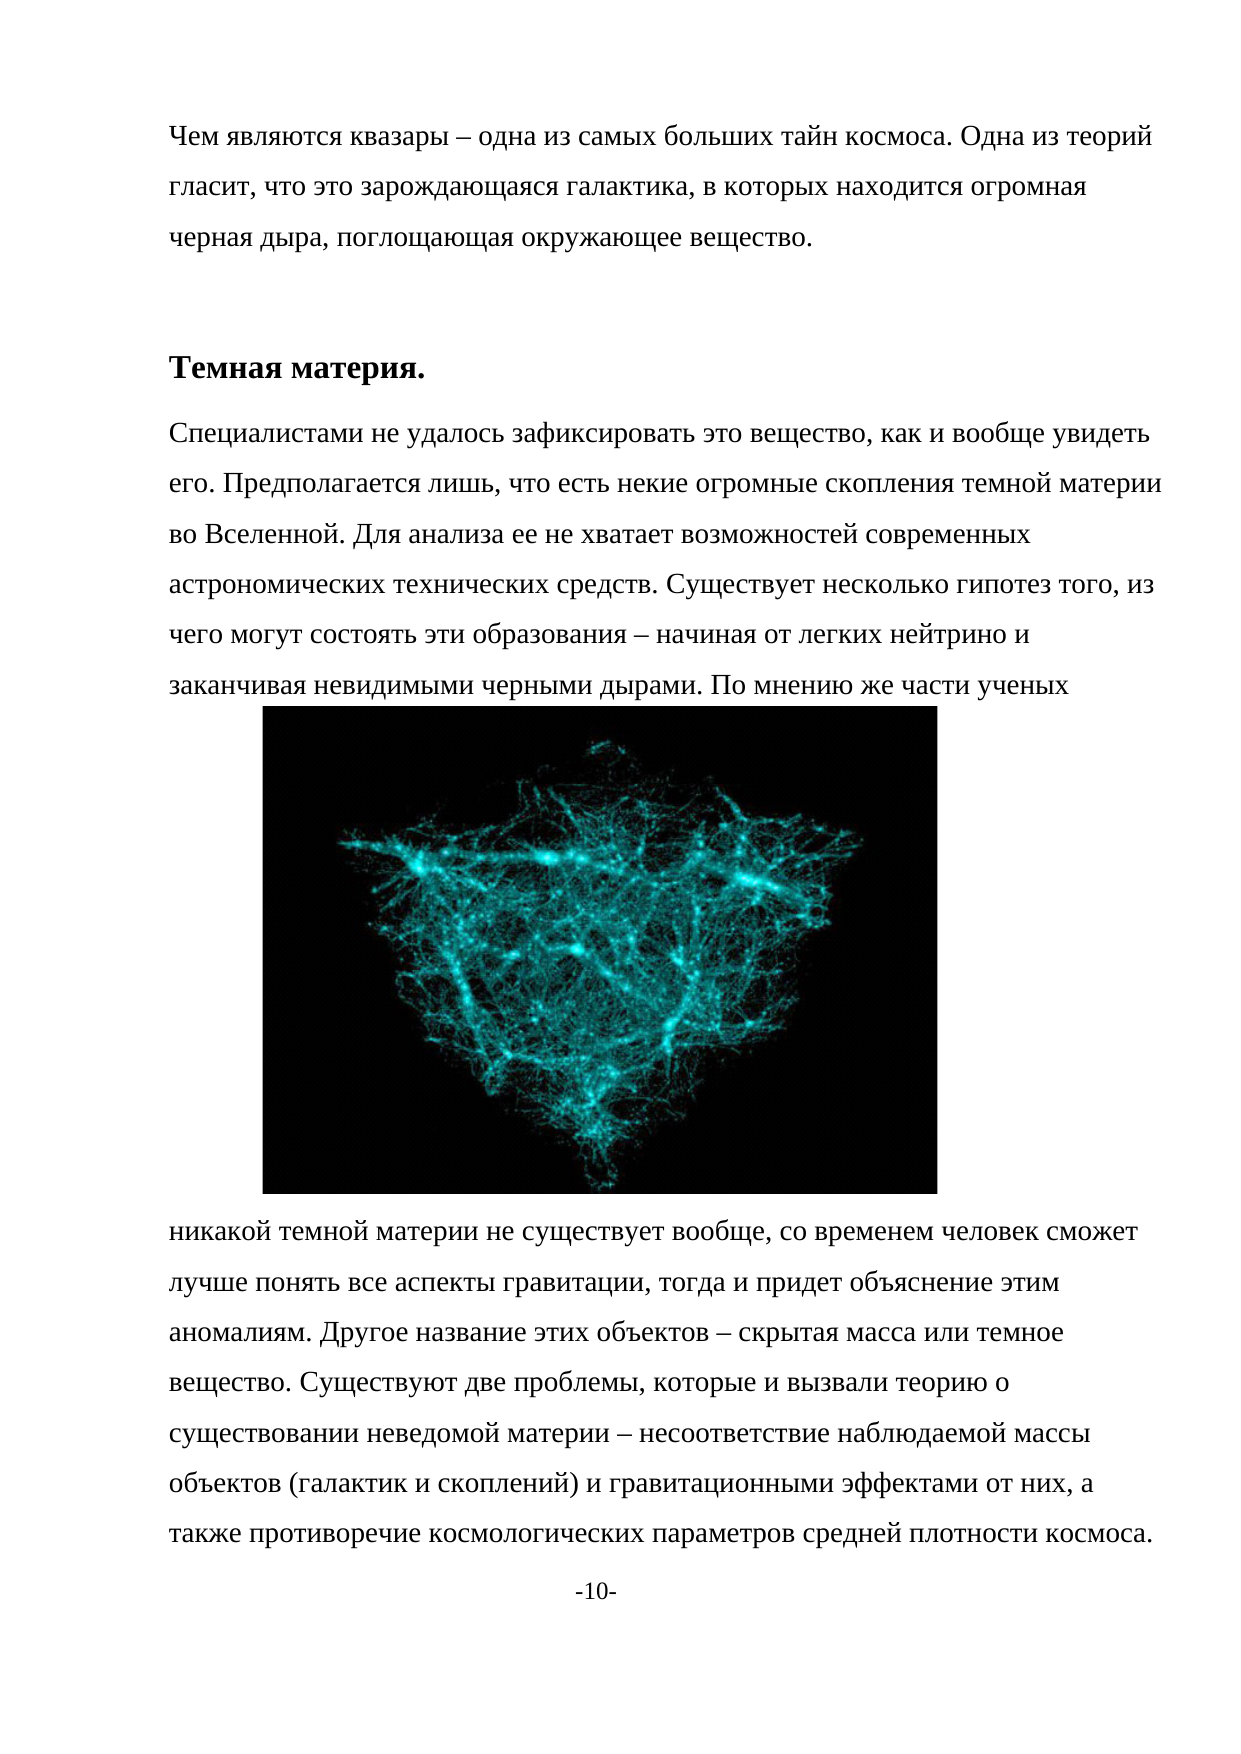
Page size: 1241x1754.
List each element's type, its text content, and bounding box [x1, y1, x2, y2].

text Темная материя. [169, 347, 1162, 386]
text Чем являются квазары – одна из самых больших тайн космоса. Одна из теорий гласит, что это зарождающаяся галактика, в которых находится огромная черная дыра, поглощающая окружающее вещество. [169, 118, 1162, 252]
text -10- [169, 1576, 1162, 1605]
text Специалистами не удалось зафиксировать это вещество, как и вообще увидеть его. Предполагается лишь, что есть некие огромные скопления темной материи во Вселенной. Для анализа ее не хватает возможностей современных астрономических технических средств. Существует несколько гипотез того, из чего могут состоять эти образования – начиная от легких нейтрино и заканчивая невидимыми черными дырами. По мнению же части ученых [169, 415, 1162, 700]
picture [262, 706, 938, 1194]
text никакой темной материи не существует вообще, со временем человек сможет лучше понять все аспекты гравитации, тогда и придет объяснение этим аномалиям. Другое название этих объектов – скрытая масса или темное вещество. Существуют две проблемы, которые и вызвали теорию о существовании неведомой материи – несоответствие наблюдаемой массы объектов (галактик и скоплений) и гравитационными эффектами от них, а также противоречие космологических параметров средней плотности космоса. [169, 1213, 1162, 1549]
